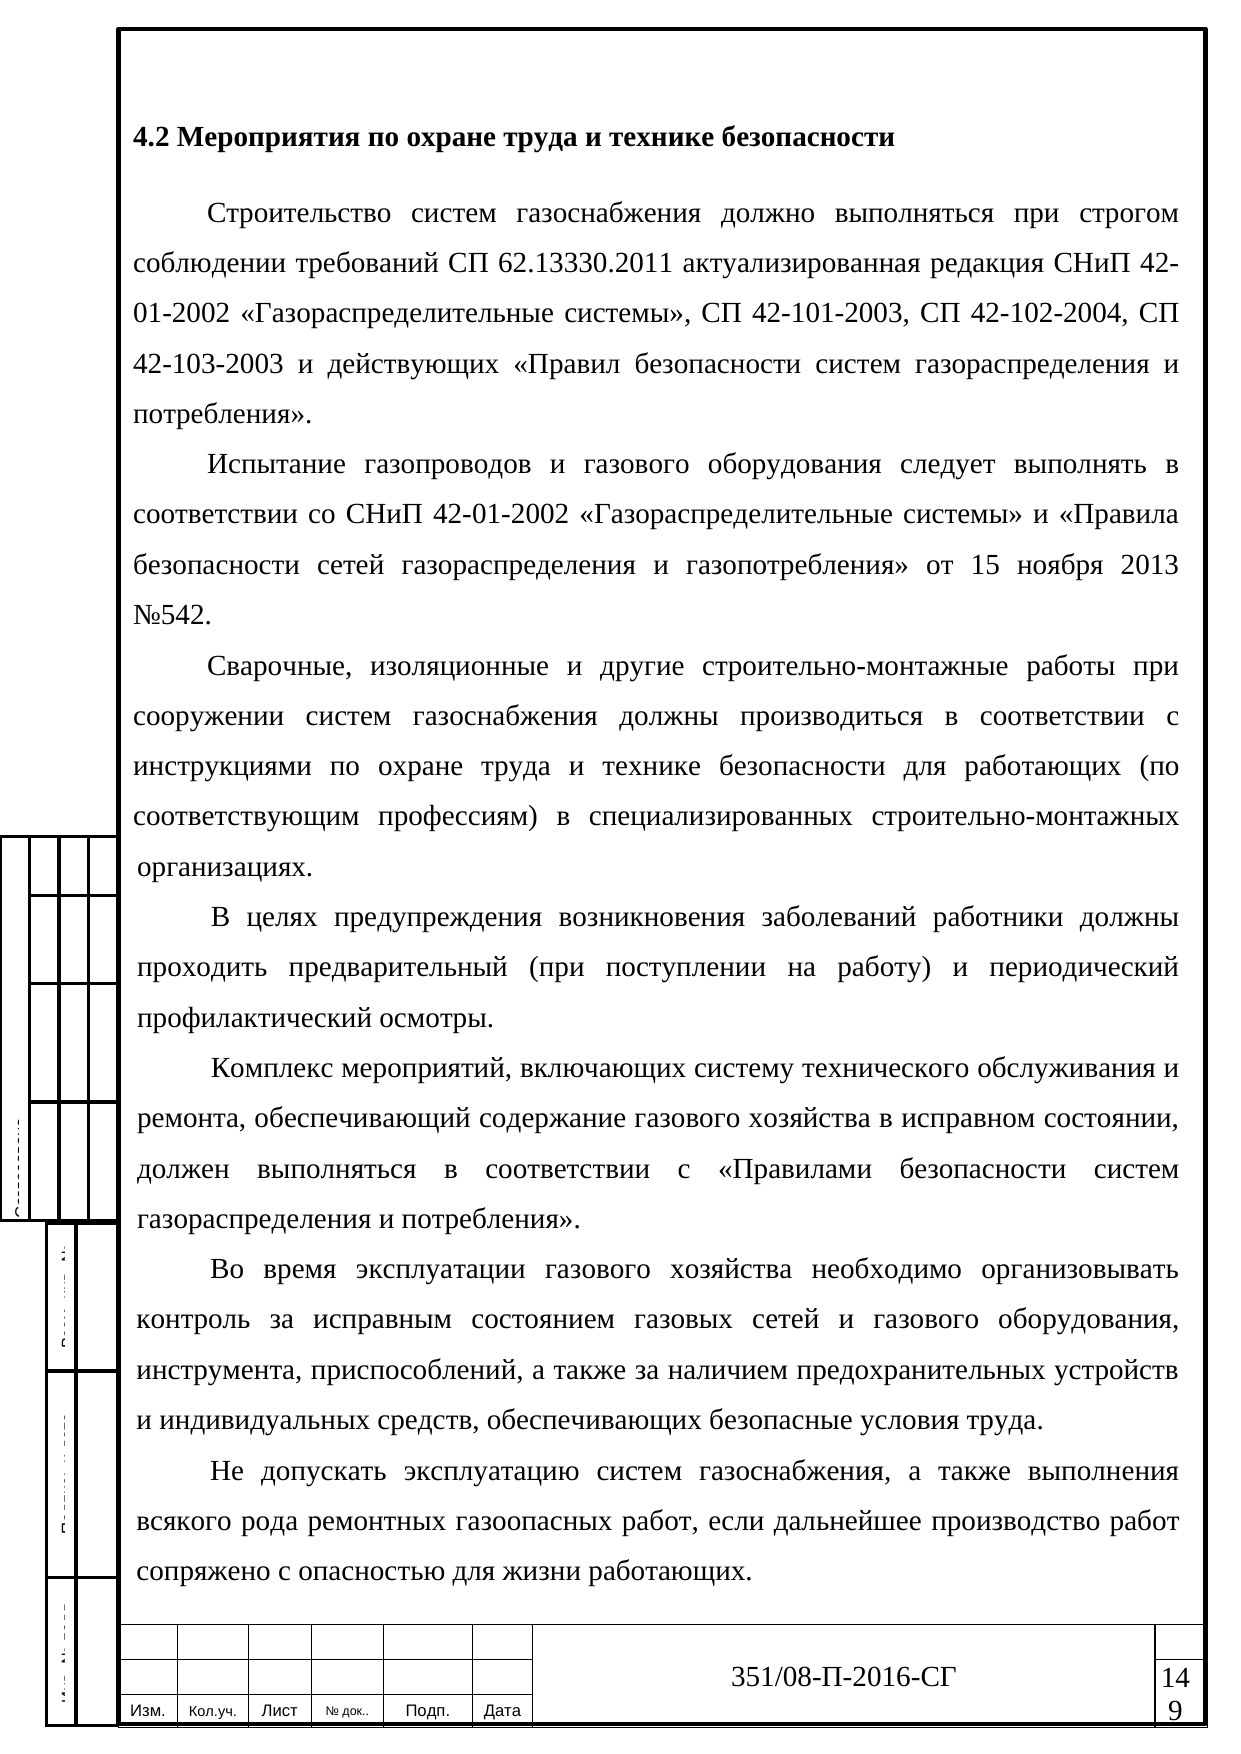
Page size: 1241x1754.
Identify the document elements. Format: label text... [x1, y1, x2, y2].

subtitle 4.2 Мероприятия по охране труда и технике безопасности [133, 119, 1180, 153]
text Строительство систем газоснабжения должно выполняться при строгом соблюдении требований СП 62.13330.2011 актуализированная редакция СНиП 42-01-2002 «Газораспределительные системы», СП 42-101-2003, СП 42-102-2004, СП 42-103-2003 и действующих «Правил безопасности систем газораспределения и потребления». [133, 195, 1180, 429]
text Испытание газопроводов и газового оборудования следует выполнять в соответствии со СНиП 42-01-2002 «Газораспределительные системы» и «Правила безопасности сетей газораспределения и газопотребления» от 15 ноября 2013 №542. [133, 446, 1180, 631]
text Сварочные, изоляционные и другие строительно-монтажные работы при сооружении систем газоснабжения должны производиться в соответствии с инструкциями по охране труда и технике безопасности для работающих (по соответствующим профессиям) в специализированных строительно-монтажных организациях. [133, 648, 1180, 882]
text Не допускать эксплуатацию систем газоснабжения, а также выполнения всякого рода ремонтных газоопасных работ, если дальнейшее производство работ сопряжено с опасностью для жизни работающих. [133, 1453, 1180, 1587]
text В целях предупреждения возникновения заболеваний работники должны проходить предварительный (при поступлении на работу) и периодический профилактический осмотры. [133, 899, 1180, 1033]
text Комплекс мероприятий, включающих систему технического обслуживания и ремонта, обеспечивающий содержание газового хозяйства в исправном состоянии, должен выполняться в соответствии с «Правилами безопасности систем газораспределения и потребления». [133, 1050, 1180, 1234]
text Во время эксплуатации газового хозяйства необходимо организовывать контроль за исправным состоянием газовых сетей и газового оборудования, инструмента, приспособлений, а также за наличием предохранительных устройств и индивидуальных средств, обеспечивающих безопасные условия труда. [133, 1251, 1180, 1436]
